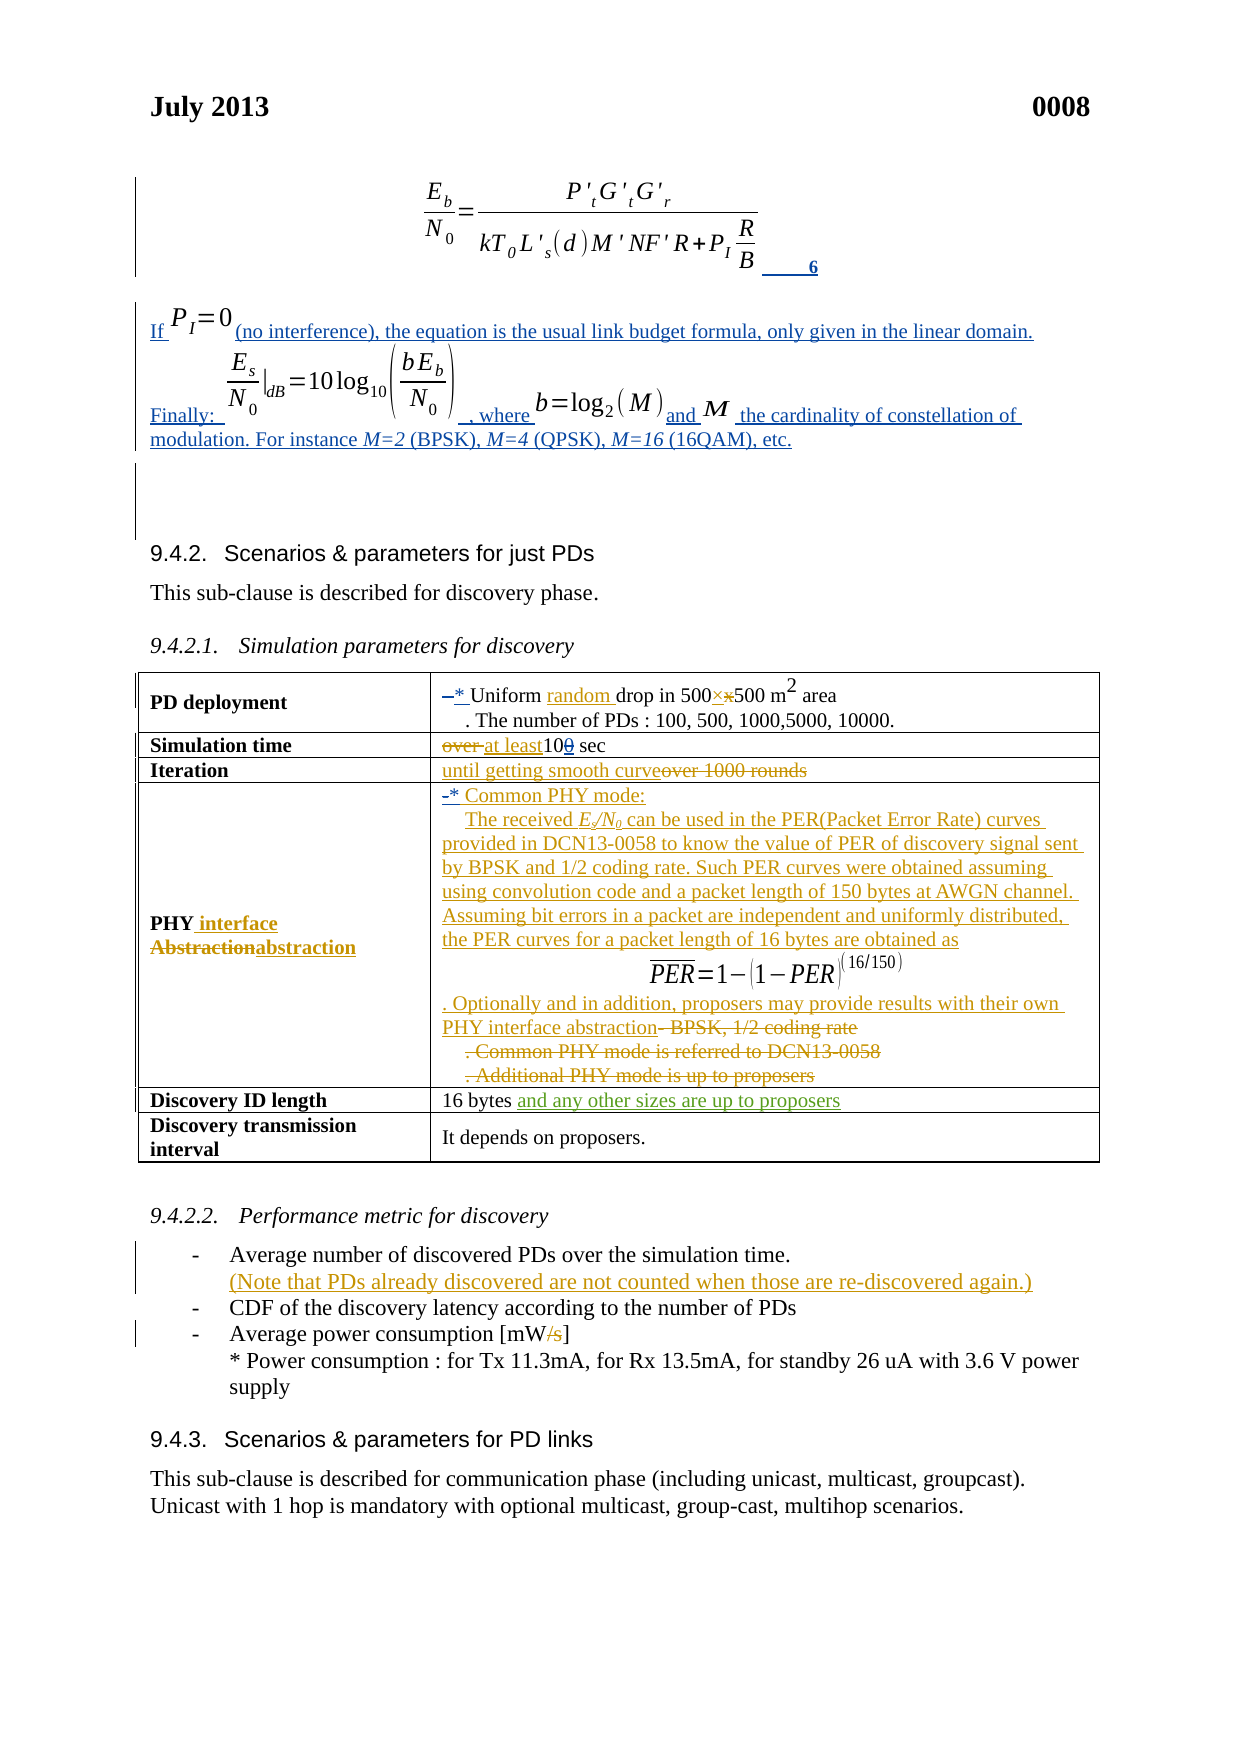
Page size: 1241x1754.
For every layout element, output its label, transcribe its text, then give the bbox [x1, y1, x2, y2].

text This sub-clause is described for communication phase (including unicast, multicast, groupcast). [150, 1465, 1090, 1492]
table_cell PHY [139, 783, 430, 1087]
table_cell Discovery ID length [139, 1088, 430, 1112]
list Average power consumption [mW] * Power consumption : for Tx 11.3mA, for Rx 13.5mA, for standby 26 uA with 3.6 V power supply [192, 1320, 1090, 1399]
text This sub-clause is described for discovery phase. [150, 579, 1090, 606]
subtitle Scenarios & parameters for PD links [150, 1426, 1090, 1452]
table_cell 10 sec [431, 733, 1099, 757]
table_cell It depends on proposers. [431, 1113, 1099, 1161]
subtitle Performance metric for discovery [150, 1202, 1090, 1228]
list Average number of discovered PDs over the simulation time. [192, 1241, 1090, 1294]
text Unicast with 1 hop is mandatory with optional multicast, group-cast, multihop scenarios. [150, 1492, 1090, 1518]
table_cell [431, 783, 1099, 1087]
table_cell Discovery transmission interval [139, 1113, 430, 1161]
subtitle Simulation parameters for discovery [150, 632, 1090, 658]
table_cell 16 bytes [431, 1088, 1099, 1112]
list CDF of the discovery latency according to the number of PDs [192, 1294, 1090, 1320]
subtitle Scenarios & parameters for just PDs [150, 540, 1090, 566]
table_cell Simulation time [139, 733, 430, 757]
table_cell Iteration [139, 758, 430, 782]
table_header PD deployment [139, 673, 430, 732]
table_cell [431, 758, 1099, 782]
table_header Uniform drop in 500500 m2 area . The number of PDs : 100, 500, 1000,5000, 10000. [431, 673, 1099, 732]
